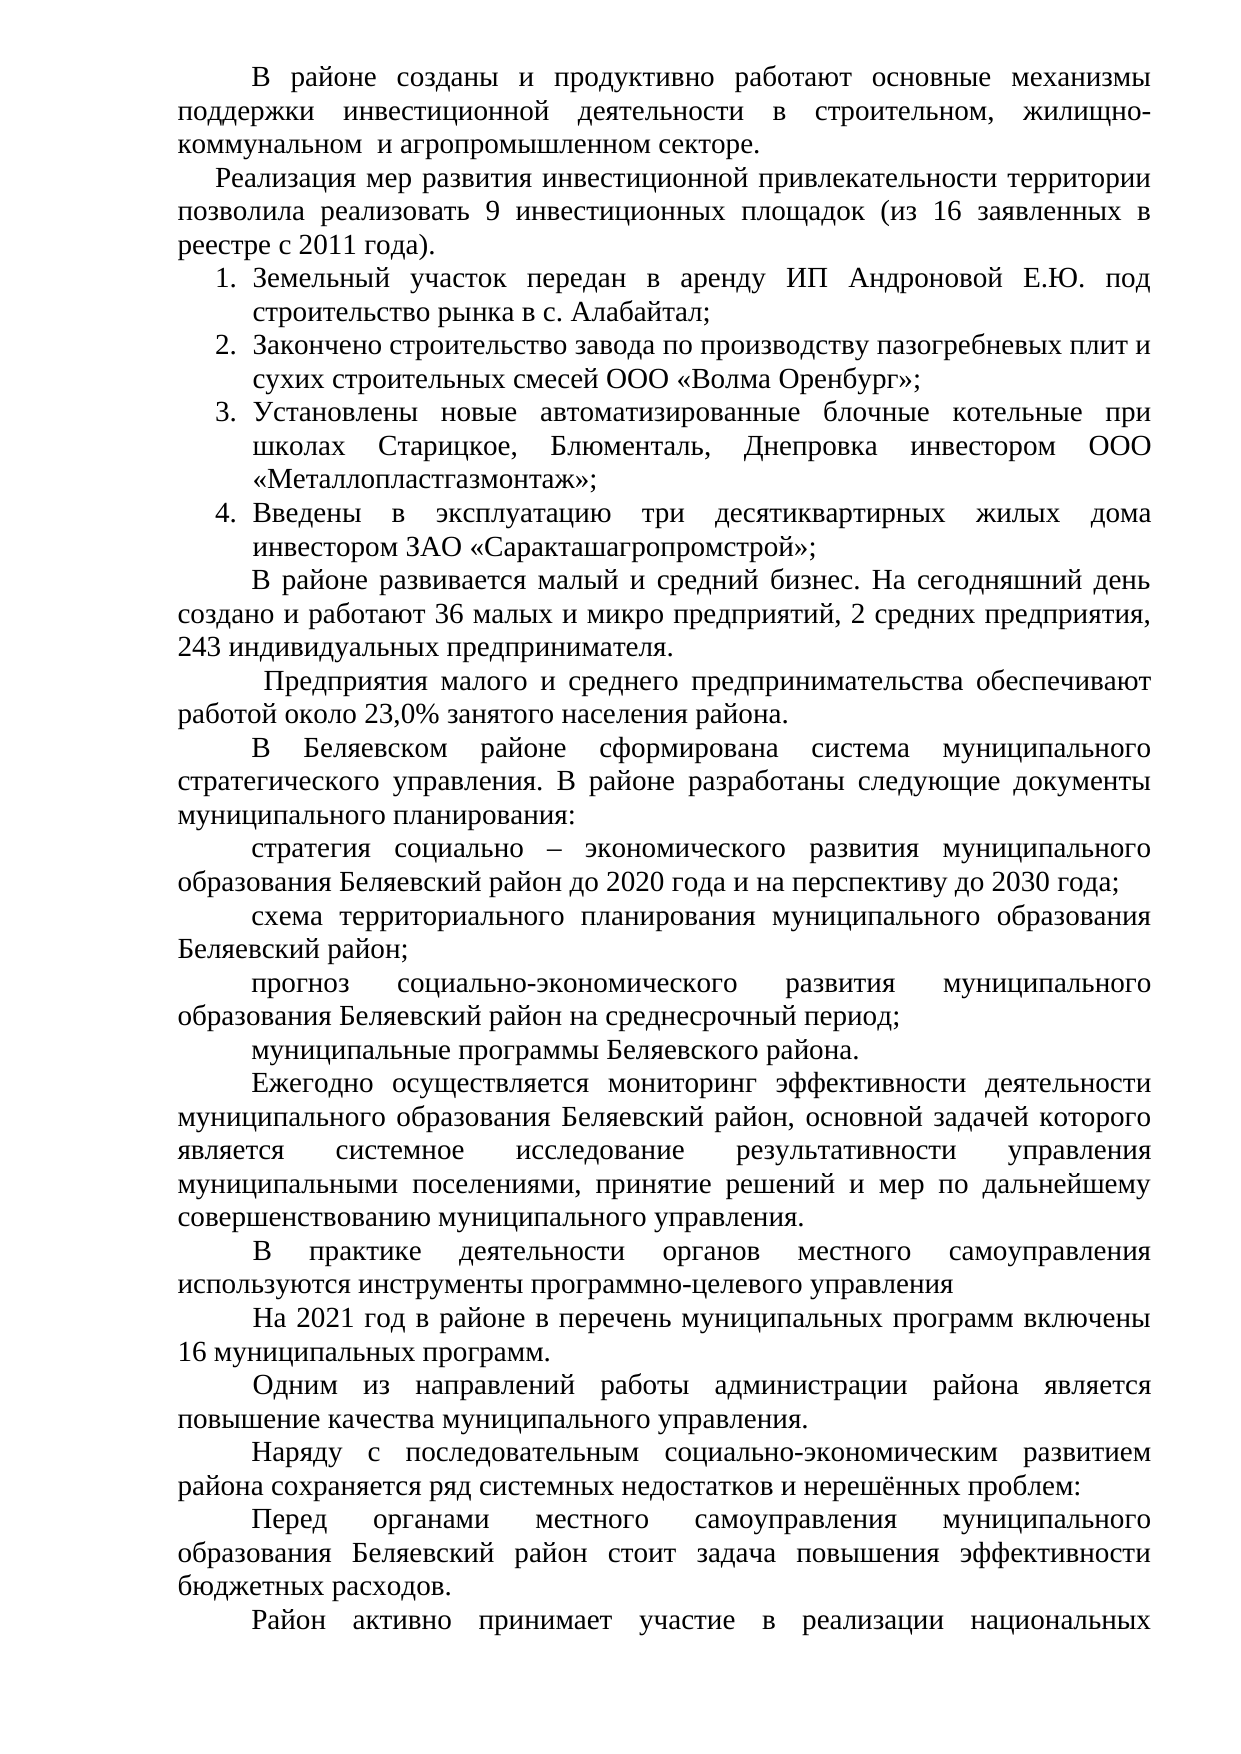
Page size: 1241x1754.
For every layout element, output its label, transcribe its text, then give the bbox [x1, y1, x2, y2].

text В практике деятельности органов местного самоуправления используются инструменты программно-целевого управления [177, 1233, 1152, 1300]
list Установлены новые автоматизированные блочные котельные при школах Старицкое, Блюменталь, Днепровка инвестором ООО «Металлопластгазмонтаж»; [215, 394, 1152, 495]
list Введены в эксплуатацию три десятиквартирных жилых дома инвестором ЗАО «Саракташагропромстрой»; [215, 495, 1152, 562]
text муниципальные программы Беляевского района. [177, 1032, 1152, 1065]
text В районе развивается малый и средний бизнес. На сегодняшний день создано и работают 36 малых и микро предприятий, 2 средних предприятия, 243 индивидуальных предпринимателя. [177, 562, 1152, 663]
text В Беляевском районе сформирована система муниципального стратегического управления. В районе разработаны следующие документы муниципального планирования: [177, 730, 1152, 831]
text Перед органами местного самоуправления муниципального образования Беляевский район стоит задача повышения эффективности бюджетных расходов. [177, 1501, 1152, 1602]
text В районе созданы и продуктивно работают основные механизмы поддержки инвестиционной деятельности в строительном, жилищно-коммунальном и агропромышленном секторе. [177, 59, 1152, 160]
list Земельный участок передан в аренду ИП Андроновой Е.Ю. под строительство рынка в с. Алабайтал; [215, 260, 1152, 327]
text Одним из направлений работы администрации района является повышение качества муниципального управления. [177, 1367, 1152, 1434]
text схема территориального планирования муниципального образования Беляевский район; [177, 898, 1152, 965]
text На 2021 год в районе в перечень муниципальных программ включены 16 муниципальных программ. [177, 1300, 1152, 1367]
text Ежегодно осуществляется мониторинг эффективности деятельности муниципального образования Беляевский район, основной задачей которого является системное исследование результативности управления муниципальными поселениями, принятие решений и мер по дальнейшему совершенствованию муниципального управления. [177, 1065, 1152, 1233]
text Предприятия малого и среднего предпринимательства обеспечивают работой около 23,0% занятого населения района. [177, 663, 1152, 730]
list Закончено строительство завода по производству пазогребневых плит и сухих строительных смесей ООО «Волма Оренбург»; [215, 327, 1152, 394]
text Реализация мер развития инвестиционной привлекательности территории позволила реализовать 9 инвестиционных площадок (из 16 заявленных в реестре с 2011 года). [177, 160, 1152, 260]
text прогноз социально-экономического развития муниципального образования Беляевский район на среднесрочный период; [177, 965, 1152, 1032]
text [177, 1602, 1152, 1636]
text стратегия социально – экономического развития муниципального образования Беляевский район до 2020 года и на перспективу до 2030 года; [177, 831, 1152, 898]
text Наряду с последовательным социально-экономическим развитием района сохраняется ряд системных недостатков и нерешённых проблем: [177, 1434, 1152, 1501]
